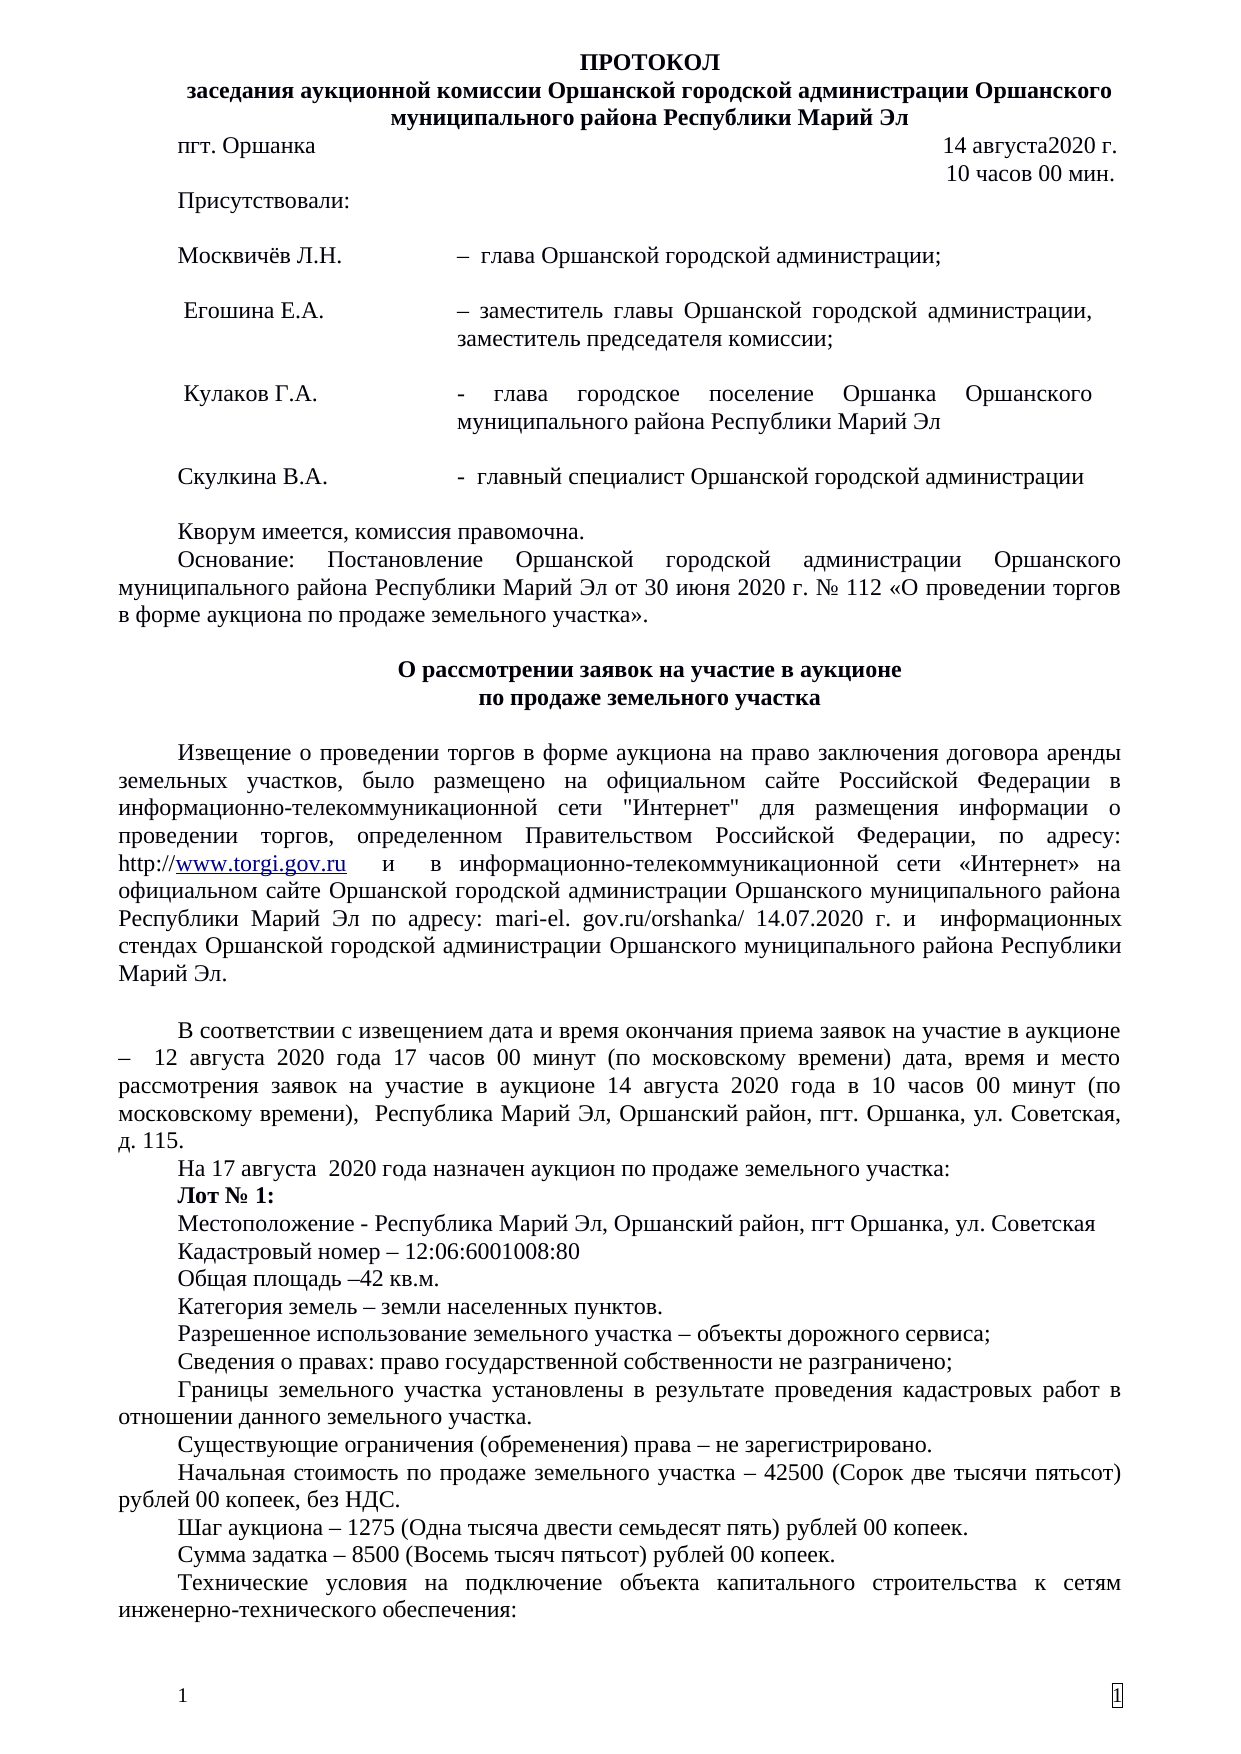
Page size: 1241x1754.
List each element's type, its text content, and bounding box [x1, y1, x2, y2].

text В соответствии с извещением дата и время окончания приема заявок на участие в аукционе – 12 августа 2020 года 17 часов 00 минут (по московскому времени) дата, время и место рассмотрения заявок на участие в аукционе 14 августа 2020 года в 10 часов 00 минут (по московскому времени), Республика Марий Эл, Оршанский район, пгт. Оршанка, ул. Советская, д. 115. [118, 1016, 1122, 1154]
text 10 часов 00 мин. [915, 158, 1122, 186]
text Местоположение - Республика Марий Эл, Оршанский район, пгт Оршанка, ул. Советская [118, 1209, 1122, 1237]
text Извещение о проведении торгов в форме аукциона на право заключения договора аренды земельных участков, было размещено на официальном сайте Российской Федерации в информационно-телекоммуникационной сети "Интернет" для размещения информации о проведении торгов, определенном Правительством Российской Федерации, по адресу: http://www.torgi.gov.ru и в информационно-телекоммуникационной сети «Интернет» на официальном сайте Оршанской городской администрации Оршанского муниципального района Республики Марий Эл по адресу: mari-el. gov.ru/orshanka/ 14.07.2020 г. и информационных стендах Оршанской городской администрации Оршанского муниципального района Республики Марий Эл. [118, 738, 1122, 987]
table_header Москвичёв Л.Н. Егошина Е.А. Кулаков Г.А. [166, 241, 446, 462]
text Присутствовали: [177, 186, 1122, 214]
table_cell Скулкина В.А. [166, 462, 446, 517]
text Лот № 1: [118, 1181, 1122, 1209]
text Шаг аукциона – 1275 (Одна тысяча двести семьдесят пять) рублей 00 копеек. [118, 1513, 1122, 1540]
text Основание: Постановление Оршанской городской администрации Оршанского муниципального района Республики Марий Эл от 30 июня 2020 г. № 112 «О проведении торгов в форме аукциона по продаже земельного участка». [118, 545, 1122, 628]
text Сведения о правах: право государственной собственности не разграничено; [118, 1347, 1122, 1375]
text заседания аукционной комиссии Оршанской городской администрации Оршанского муниципального района Республики Марий Эл [177, 76, 1122, 131]
table_cell - главный специалист Оршанской городской администрации [446, 462, 1133, 517]
text ПРОТОКОЛ [177, 48, 1122, 76]
text пгт. Оршанка 14 августа2020 г. [177, 131, 1122, 158]
text Кадастровый номер – 12:06:6001008:80 [118, 1237, 1122, 1264]
text Существующие ограничения (обременения) права – не зарегистрировано. [118, 1430, 1122, 1457]
text Технические условия на подключение объекта капитального строительства к сетям инженерно-технического обеспечения: [118, 1568, 1122, 1623]
text Кворум имеется, комиссия правомочна. [118, 517, 1122, 545]
text Сумма задатка – 8500 (Восемь тысяч пятьсот) рублей 00 копеек. [118, 1540, 1122, 1568]
text О рассмотрении заявок на участие в аукционе [118, 655, 1122, 683]
table_header – глава Оршанской городской администрации; – заместитель главы Оршанской городской администрации, заместитель председателя комиссии; - глава городское поселение Оршанка Оршанского муниципального района Республики Марий Эл [446, 241, 1133, 462]
text по продаже земельного участка [118, 683, 1122, 711]
text На 17 августа 2020 года назначен аукцион по продаже земельного участка: [118, 1154, 1122, 1181]
text Общая площадь –42 кв.м. [118, 1264, 1122, 1292]
text Границы земельного участка установлены в результате проведения кадастровых работ в отношении данного земельного участка. [118, 1375, 1122, 1430]
text Разрешенное использование земельного участка – объекты дорожного сервиса; [118, 1319, 1122, 1347]
text Категория земель – земли населенных пунктов. [118, 1292, 1122, 1319]
text Начальная стоимость по продаже земельного участка – 42500 (Сорок две тысячи пятьсот) рублей 00 копеек, без НДС. [118, 1457, 1122, 1513]
